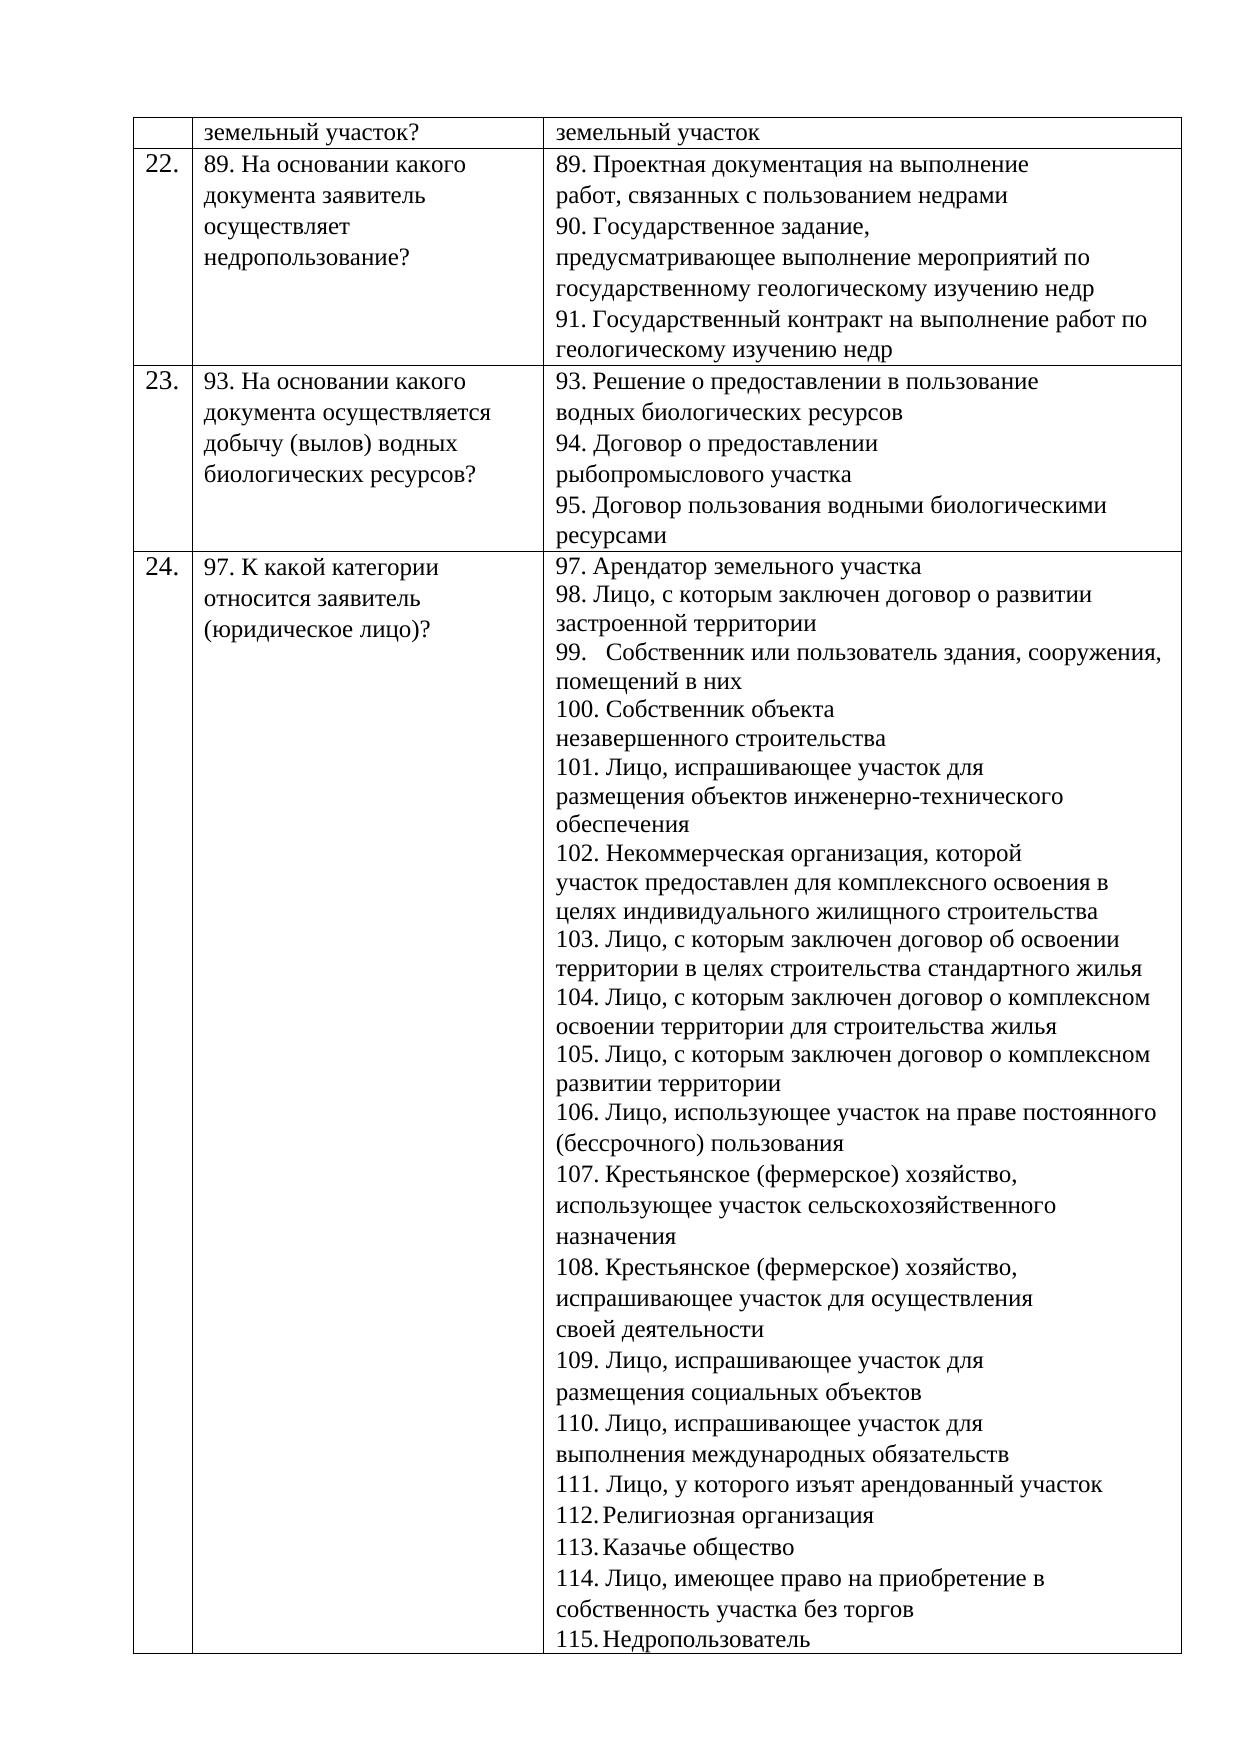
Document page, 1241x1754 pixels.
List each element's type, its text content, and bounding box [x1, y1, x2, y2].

table_cell 24. [134, 552, 192, 1653]
table_cell 97. К какой категории относится заявитель (юридическое лицо)? [193, 552, 543, 1653]
table_cell 89. На основании какого документа заявитель осуществляет недропользование? [193, 149, 543, 365]
table_cell 93. На основании какого документа осуществляется добычу (вылов) водных биологических ресурсов? [193, 366, 543, 551]
table_cell Арендатор земельного участка Лицо, с которым заключен договор о развитии застроенной территории Собственник или пользователь здания, сооружения, помещений в них Собственник объекта незавершенного строительства Лицо, испрашивающее участок для размещения объектов инженерно-технического обеспечения Некоммерческая организация, которой участок предоставлен для комплексного освоения в целях индивидуального жилищного строительства Лицо, с которым заключен договор об освоении территории в целях строительства стандартного жилья Лицо, с которым заключен договор о комплексном освоении территории для строительства жилья Лицо, с которым заключен договор о комплексном развитии территории Лицо, использующее участок на праве постоянного (бессрочного) пользования Крестьянское (фермерское) хозяйство, использующее участок сельскохозяйственного назначения Крестьянское (фермерское) хозяйство, испрашивающее участок для осуществления своей деятельности Лицо, испрашивающее участок для размещения социальных объектов Лицо, испрашивающее участок для выполнения международных обязательств Лицо, у которого изъят арендованный участок Религиозная организация Казачье общество Лицо, имеющее право на приобретение в собственность участка без торгов Недропользователь [544, 552, 1181, 1653]
table_header [134, 118, 192, 148]
table_cell 22. [134, 149, 192, 365]
table_cell Проектная документация на выполнение работ, связанных с пользованием недрами Государственное задание, предусматривающее выполнение мероприятий по государственному геологическому изучению недр Государственный контракт на выполнение работ по геологическому изучению недр [544, 149, 1181, 365]
table_header земельный участок [544, 118, 1181, 148]
table_cell Решение о предоставлении в пользование водных биологических ресурсов Договор о предоставлении рыбопромыслового участка Договор пользования водными биологическими ресурсами [544, 366, 1181, 551]
table_header земельный участок? [193, 118, 543, 148]
table_cell 23. [134, 366, 192, 551]
